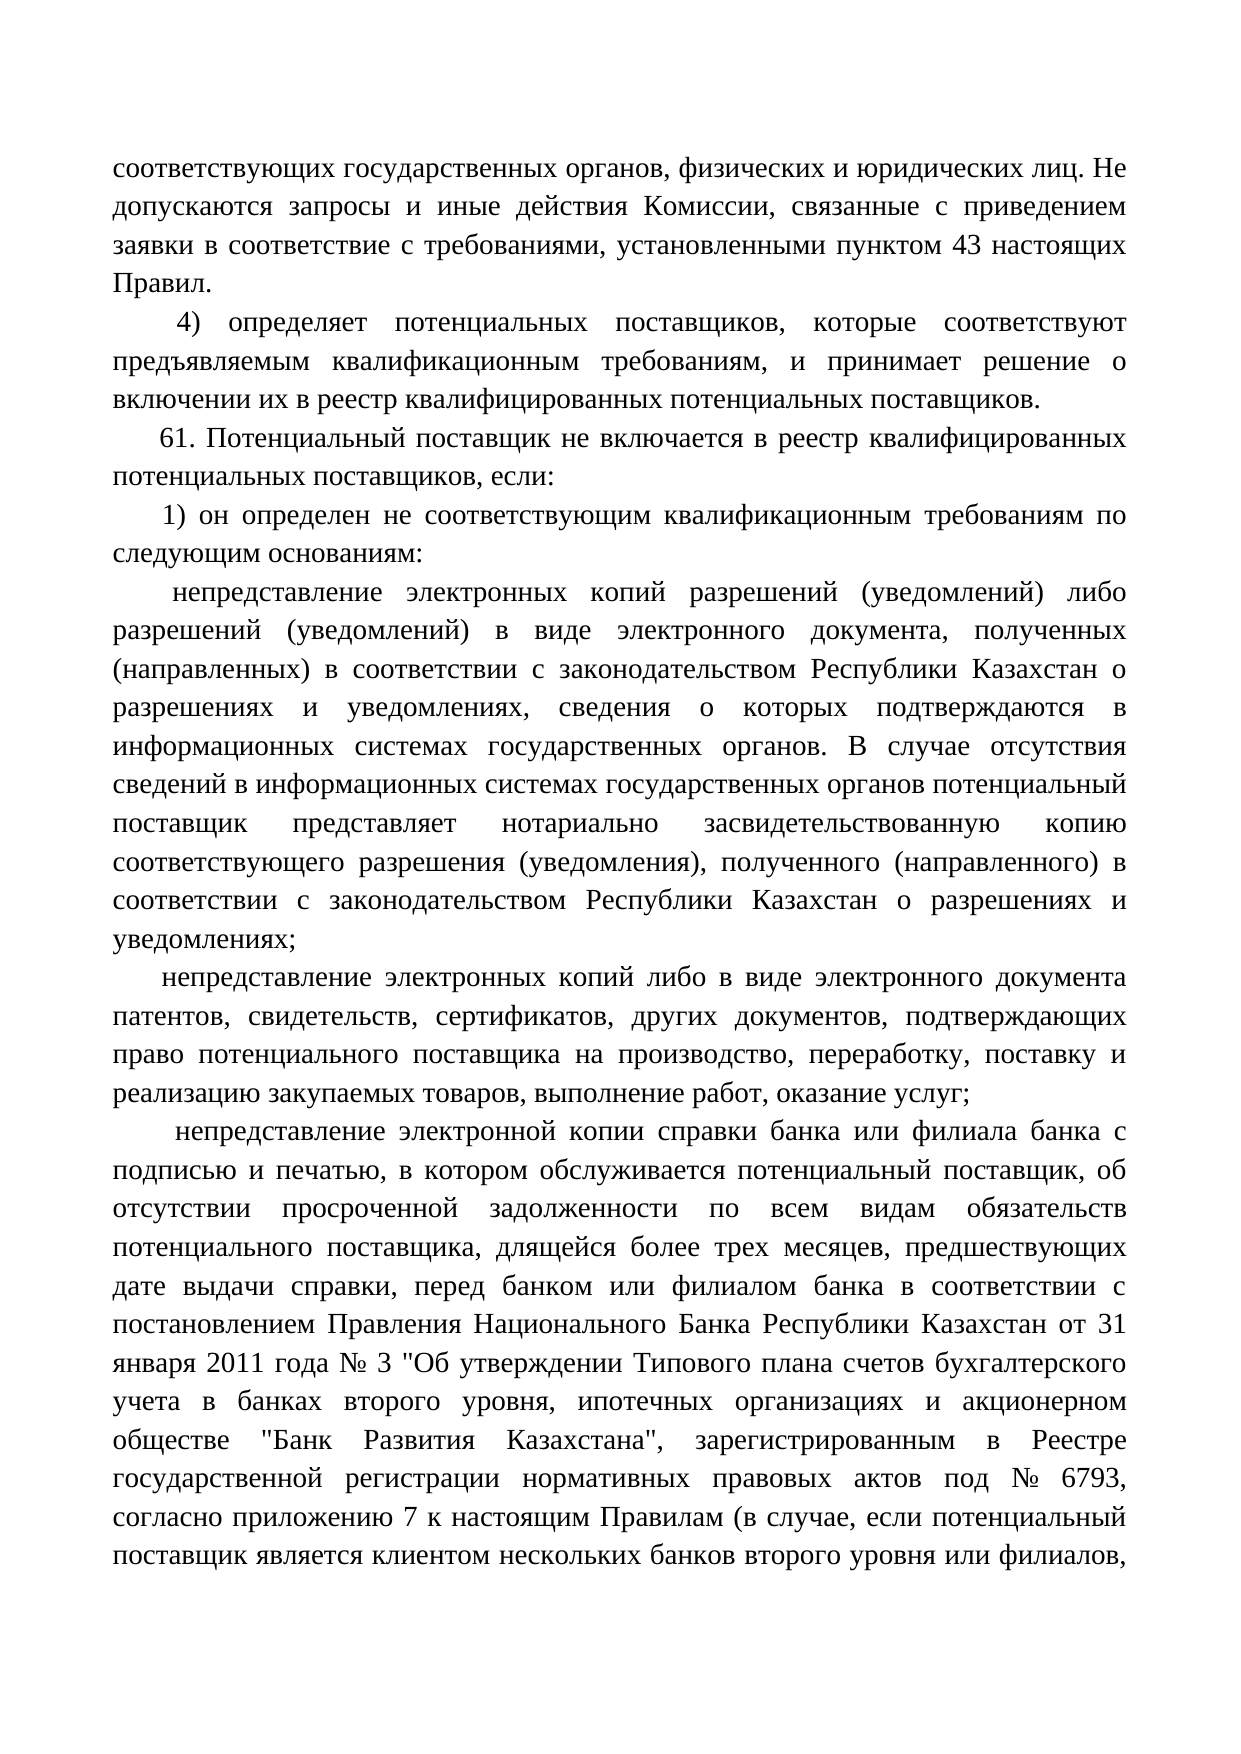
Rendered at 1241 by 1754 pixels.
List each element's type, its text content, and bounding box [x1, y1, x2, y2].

text 1) он определен не соответствующим квалификационным требованиям по следующим основаниям: [112, 497, 1128, 569]
text 4) определяет потенциальных поставщиков, которые соответствуют предъявляемым квалификационным требованиям, и принимает решение о включении их в реестр квалифицированных потенциальных поставщиков. [112, 304, 1128, 415]
text 61. Потенциальный поставщик не включается в реестр квалифицированных потенциальных поставщиков, если: [112, 420, 1128, 492]
text непредставление электронных копий либо в виде электронного документа патентов, свидетельств, сертификатов, других документов, подтверждающих право потенциального поставщика на производство, переработку, поставку и реализацию закупаемых товаров, выполнение работ, оказание услуг; [112, 959, 1128, 1108]
text непредставление электронных копий разрешений (уведомлений) либо разрешений (уведомлений) в виде электронного документа, полученных (направленных) в соответствии с законодательством Республики Казахстан о разрешениях и уведомлениях, сведения о которых подтверждаются в информационных системах государственных органов. В случае отсутствия сведений в информационных системах государственных органов потенциальный поставщик представляет нотариально засвидетельствованную копию соответствующего разрешения (уведомления), полученного (направленного) в соответствии с законодательством Республики Казахстан о разрешениях и уведомлениях; [112, 574, 1128, 954]
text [112, 150, 1128, 299]
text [112, 1113, 1128, 1571]
